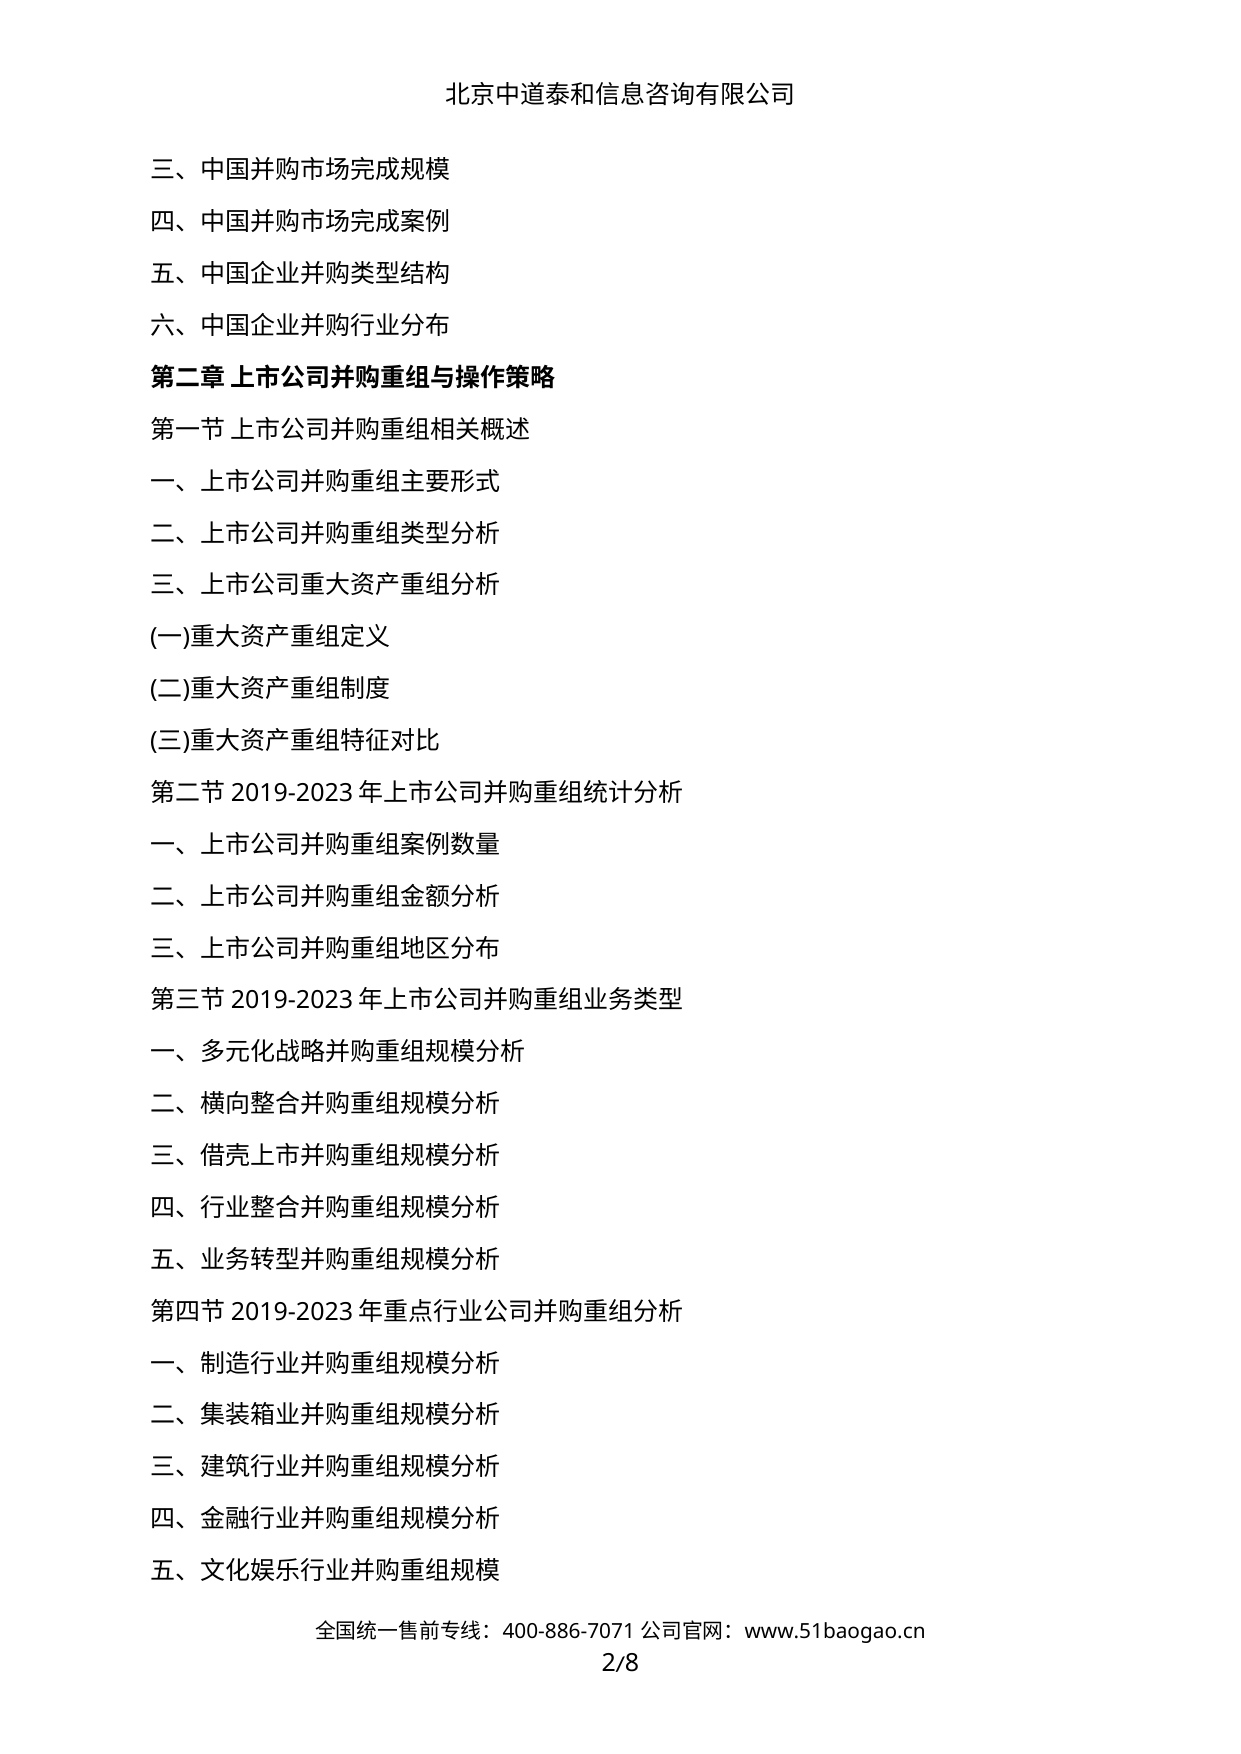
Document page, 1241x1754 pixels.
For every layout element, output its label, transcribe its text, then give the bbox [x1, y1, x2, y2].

text 二、集装箱业并购重组规模分析 [150, 1395, 1090, 1431]
text 第四节 2019-2023年重点行业公司并购重组分析 [150, 1291, 1090, 1327]
text 四、中国并购市场完成案例 [150, 202, 1090, 238]
text (三)重大资产重组特征对比 [150, 721, 1090, 757]
text 三、借壳上市并购重组规模分析 [150, 1136, 1090, 1172]
text 二、上市公司并购重组类型分析 [150, 513, 1090, 549]
text 六、中国企业并购行业分布 [150, 306, 1090, 342]
text 五、中国企业并购类型结构 [150, 254, 1090, 290]
text 三、上市公司并购重组地区分布 [150, 928, 1090, 964]
text 一、多元化战略并购重组规模分析 [150, 1032, 1090, 1068]
text 第二章 上市公司并购重组与操作策略 [150, 357, 1090, 394]
text 五、业务转型并购重组规模分析 [150, 1239, 1090, 1276]
text 四、金融行业并购重组规模分析 [150, 1499, 1090, 1535]
text 五、文化娱乐行业并购重组规模 [150, 1551, 1090, 1587]
text 一、上市公司并购重组主要形式 [150, 461, 1090, 497]
text 二、上市公司并购重组金额分析 [150, 876, 1090, 912]
text 三、上市公司重大资产重组分析 [150, 565, 1090, 601]
text 一、制造行业并购重组规模分析 [150, 1343, 1090, 1379]
text 三、中国并购市场完成规模 [150, 150, 1090, 186]
text 一、上市公司并购重组案例数量 [150, 824, 1090, 861]
text 二、横向整合并购重组规模分析 [150, 1084, 1090, 1120]
text 四、行业整合并购重组规模分析 [150, 1187, 1090, 1224]
text (一)重大资产重组定义 [150, 617, 1090, 653]
text 第一节 上市公司并购重组相关概述 [150, 409, 1090, 446]
text 第二节 2019-2023年上市公司并购重组统计分析 [150, 772, 1090, 809]
text 第三节 2019-2023年上市公司并购重组业务类型 [150, 980, 1090, 1016]
text (二)重大资产重组制度 [150, 669, 1090, 705]
text 三、建筑行业并购重组规模分析 [150, 1447, 1090, 1483]
